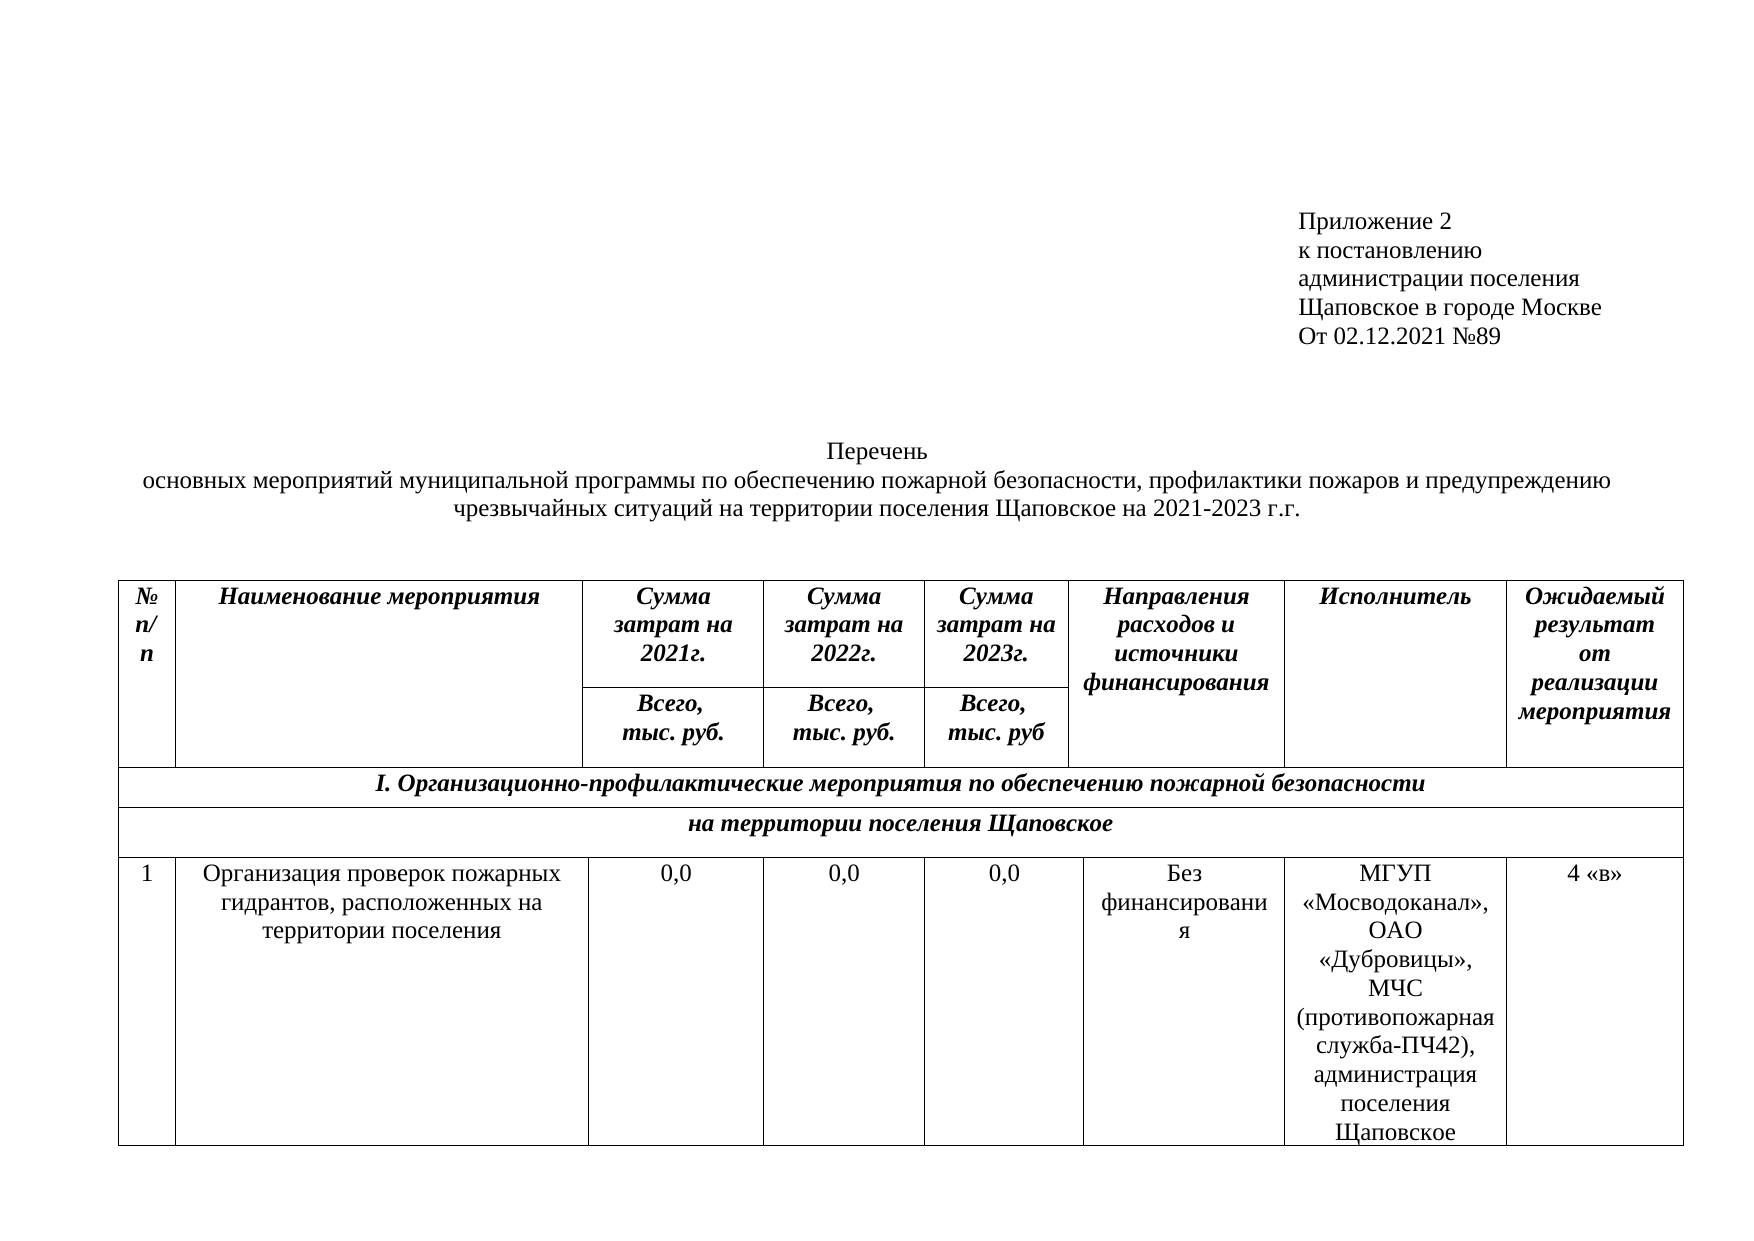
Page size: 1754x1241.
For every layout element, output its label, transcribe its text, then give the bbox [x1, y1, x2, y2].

table_header Сумма затрат на 2022г. [764, 581, 924, 687]
table_cell Организация проверок пожарных гидрантов, расположенных на территории поселения [176, 858, 588, 1145]
table_cell Всего, тыс. руб. [764, 688, 924, 767]
table_cell 4 «в» [1507, 858, 1683, 1145]
table_header Наименование мероприятия [176, 581, 582, 767]
text Перечень [118, 436, 1636, 465]
text Щаповское в городе Москве [768, 292, 1636, 321]
table_cell 1 [119, 858, 175, 1145]
table_cell Всего, тыс. руб. [583, 688, 763, 767]
table_header Ожидаемый результат от реализации мероприятия [1507, 581, 1683, 767]
text Приложение 2 [768, 206, 1636, 235]
table_cell МГУП «Мосводоканал», ОАО «Дубровицы», МЧС (противопожарная служба-ПЧ42), администрация поселения Щаповское [1285, 858, 1506, 1145]
table_cell 0,0 [925, 858, 1083, 1145]
table_cell 0,0 [764, 858, 924, 1145]
table_header Сумма затрат на 2021г. [583, 581, 763, 687]
text к постановлению администрации поселения [768, 235, 1636, 292]
table_header Направления расходов и источники финансирования [1069, 581, 1284, 767]
table_cell 0,0 [589, 858, 763, 1145]
text От 02.12.2021 №89 [768, 321, 1636, 350]
table_cell Без финансирования [1084, 858, 1284, 1145]
table_cell I. Организационно-профилактические мероприятия по обеспечению пожарной безопасности [119, 768, 1683, 807]
table_header № п/п [119, 581, 175, 767]
table_header Сумма затрат на 2023г. [925, 581, 1068, 687]
table_header Исполнитель [1285, 581, 1506, 767]
table_cell на территории поселения Щаповское [119, 808, 1683, 857]
table_cell Всего, тыс. руб [925, 688, 1068, 767]
text основных мероприятий муниципальной программы по обеспечению пожарной безопасности, профилактики пожаров и предупреждению чрезвычайных ситуаций на территории поселения Щаповское на 2021-2023 г.г. [118, 465, 1636, 522]
